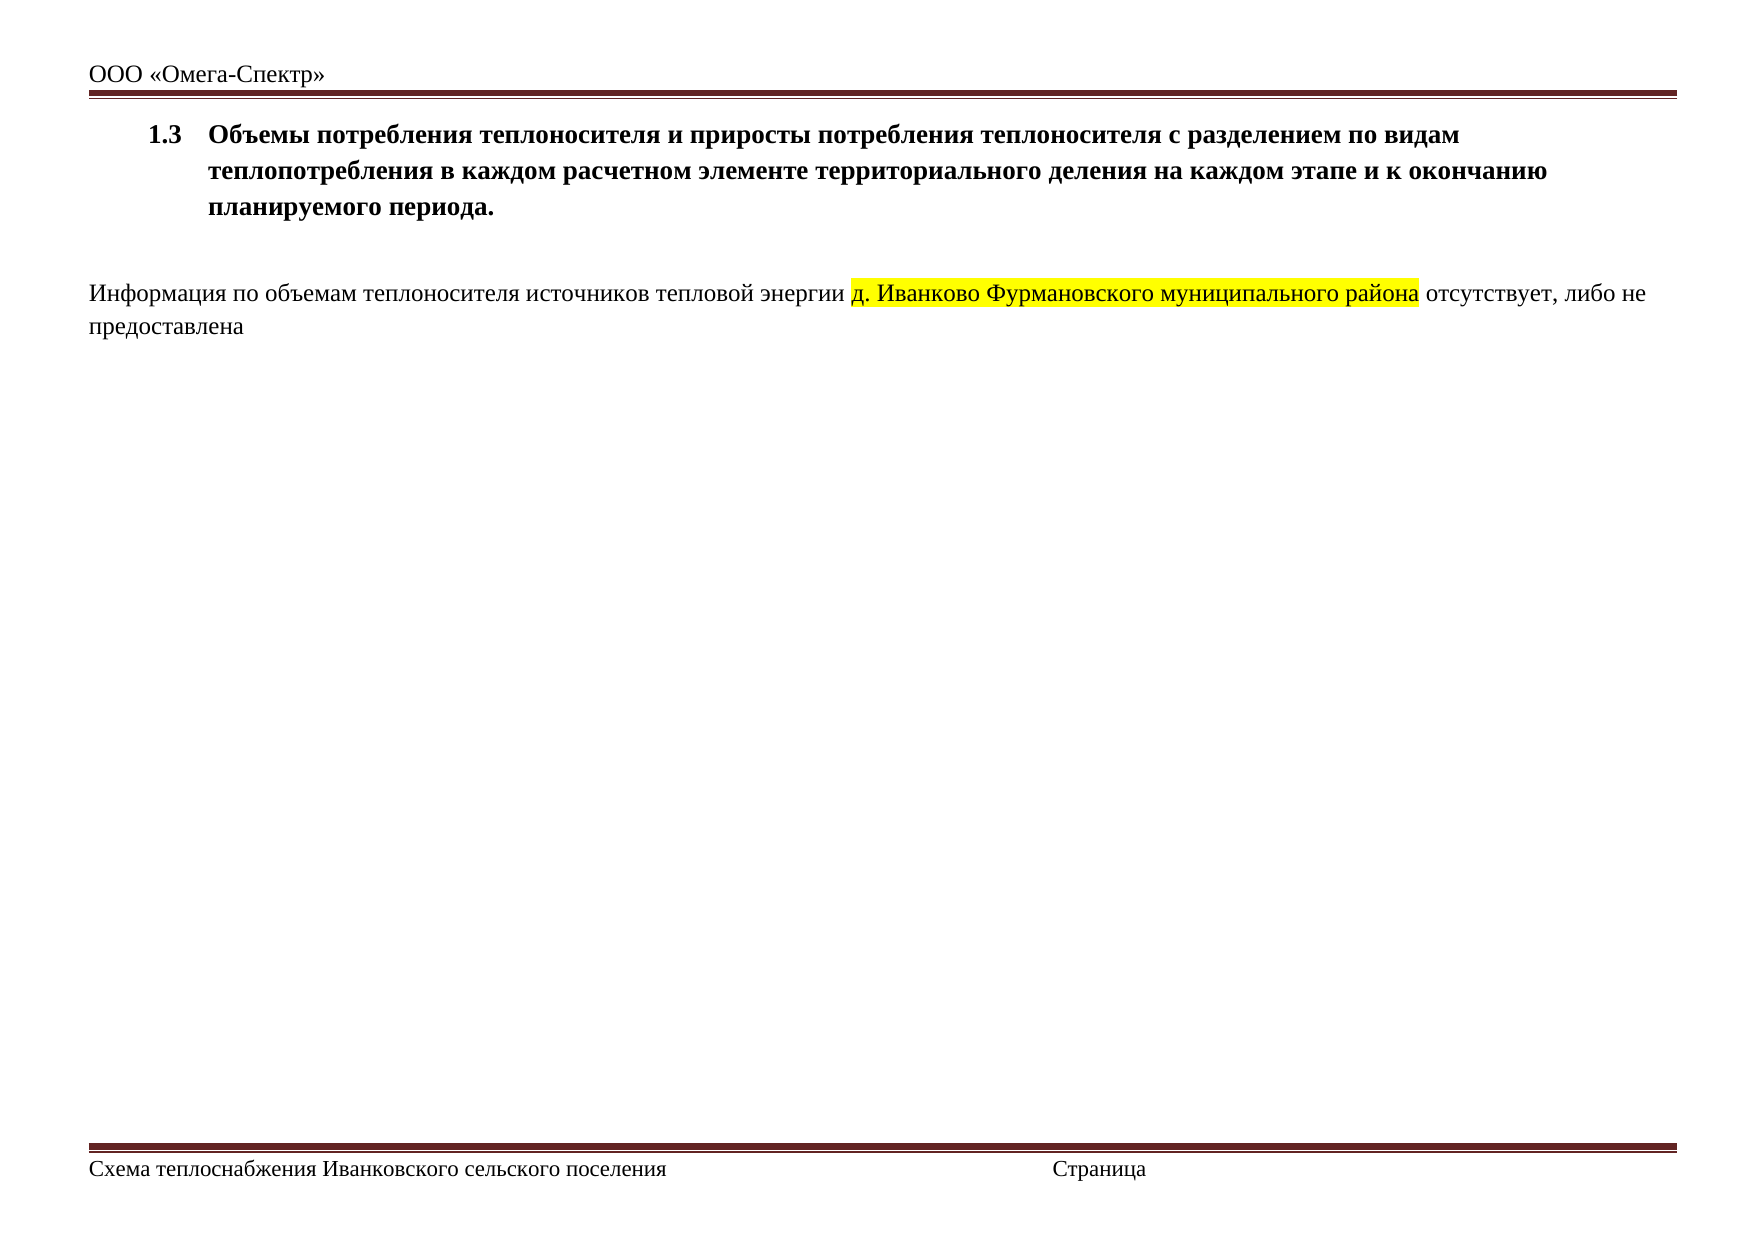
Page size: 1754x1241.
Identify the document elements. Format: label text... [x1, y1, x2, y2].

subtitle Объемы потребления теплоносителя и приросты потребления теплоносителя с разделением по видам теплопотребления в каждом расчетном элементе территориального деления на каждом этапе и к окончанию планируемого периода. [148, 118, 1677, 221]
text Информация по объемам теплоносителя источников тепловой энергии д. Иванково Фурмановского муниципального района отсутствует, либо не предоставлена [89, 278, 1677, 340]
